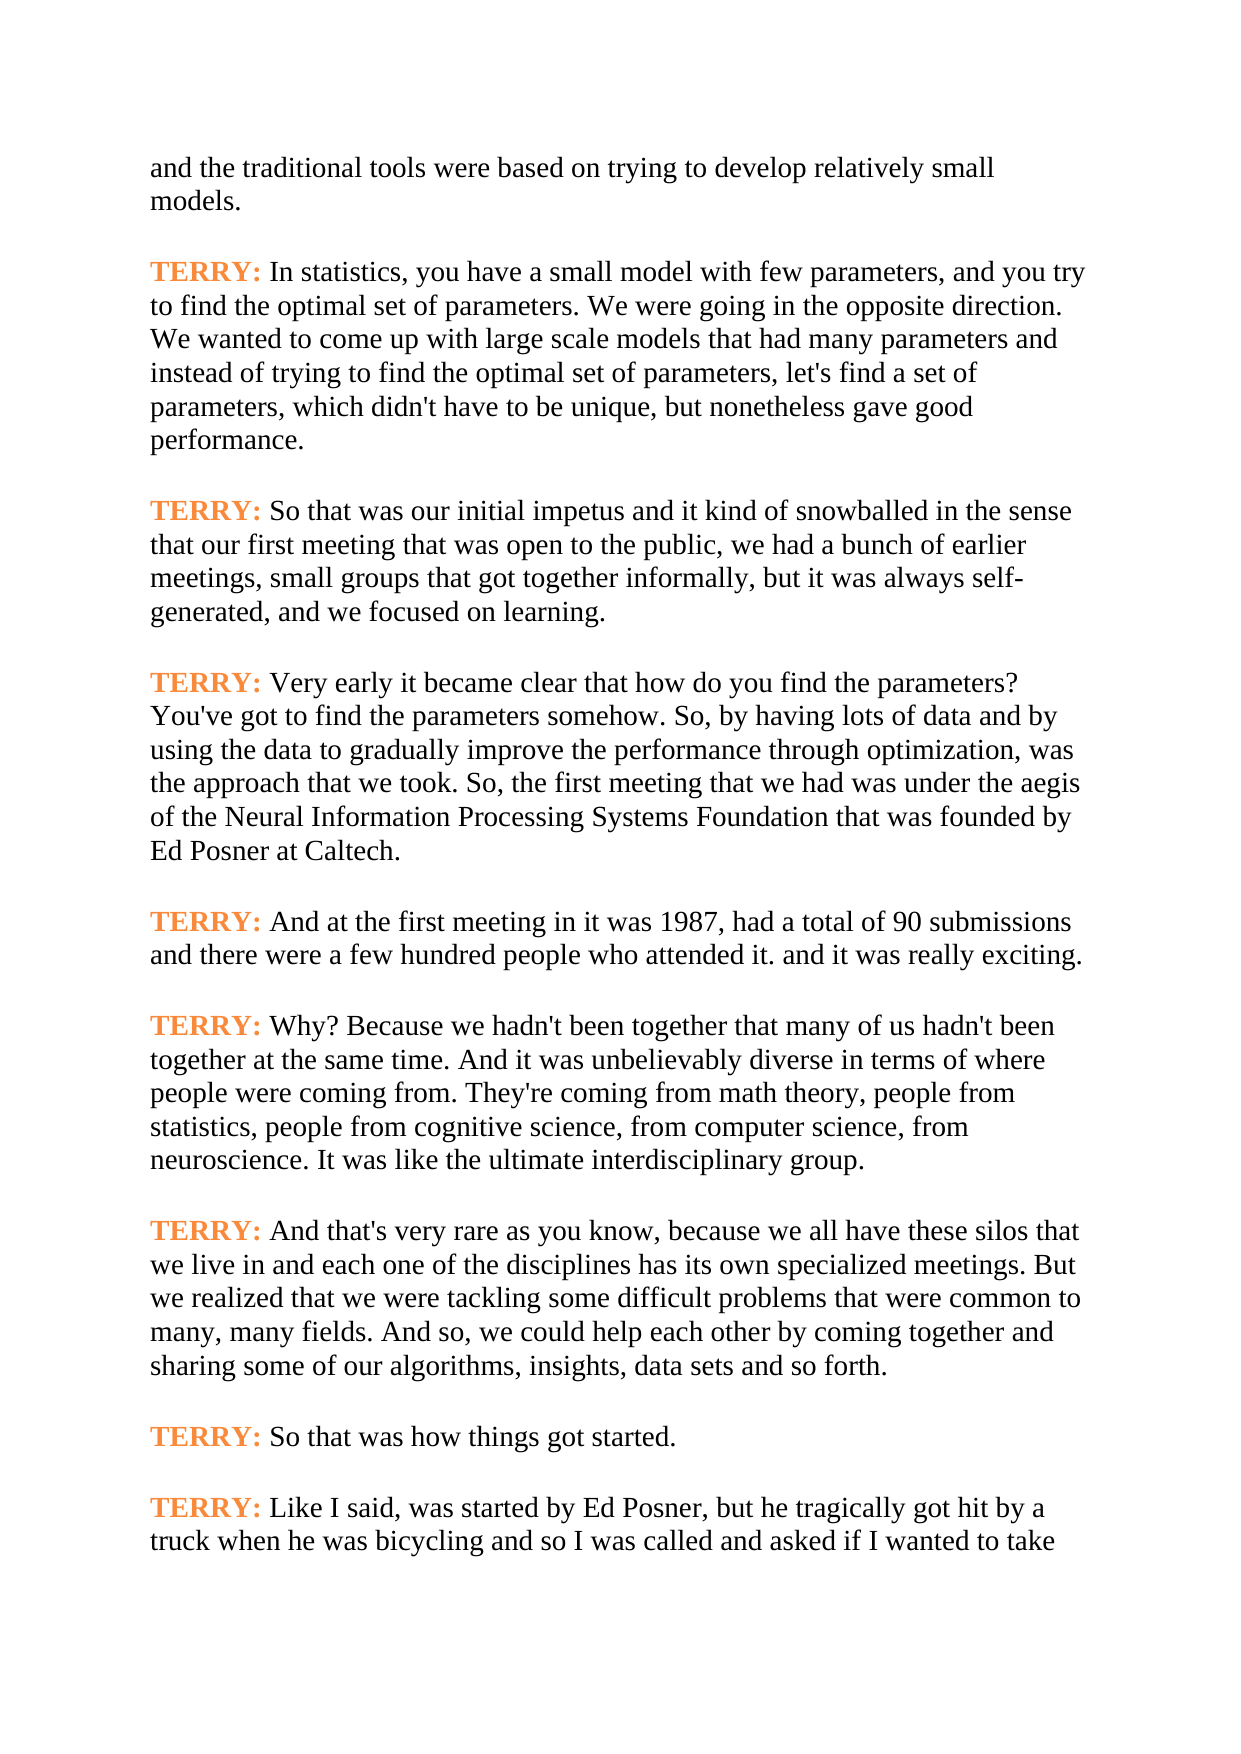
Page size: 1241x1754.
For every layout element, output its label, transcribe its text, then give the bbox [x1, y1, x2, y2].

text TERRY: In statistics, you have a small model with few parameters, and you try to find the optimal set of parameters. We were going in the opposite direction. We wanted to come up with large scale models that had many parameters and instead of trying to find the optimal set of parameters, let's find a set of parameters, which didn't have to be unique, but nonetheless gave good performance. [150, 254, 1090, 456]
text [150, 150, 1090, 217]
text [150, 1490, 1090, 1557]
text TERRY: So that was how things got started. [150, 1419, 1090, 1452]
text TERRY: And at the first meeting in it was 1987, had a total of 90 submissions and there were a few hundred people who attended it. and it was really exciting. [150, 904, 1090, 971]
text TERRY: Very early it became clear that how do you find the parameters? You've got to find the parameters somehow. So, by having lots of data and by using the data to gradually improve the performance through optimization, was the approach that we took. So, the first meeting that we had was under the aegis of the Neural Information Processing Systems Foundation that was founded by Ed Posner at Caltech. [150, 665, 1090, 866]
text TERRY: So that was our initial impetus and it kind of snowballed in the sense that our first meeting that was open to the public, we had a bunch of earlier meetings, small groups that got together informally, but it was always self-generated, and we focused on learning. [150, 493, 1090, 627]
text TERRY: Why? Because we hadn't been together that many of us hadn't been together at the same time. And it was unbelievably diverse in terms of where people were coming from. They're coming from math theory, people from statistics, people from cognitive science, from computer science, from neuroscience. It was like the ultimate interdisciplinary group. [150, 1008, 1090, 1176]
text TERRY: And that's very rare as you know, because we all have these silos that we live in and each one of the disciplines has its own specialized meetings. But we realized that we were tackling some difficult problems that were common to many, many fields. And so, we could help each other by coming together and sharing some of our algorithms, insights, data sets and so forth. [150, 1213, 1090, 1381]
